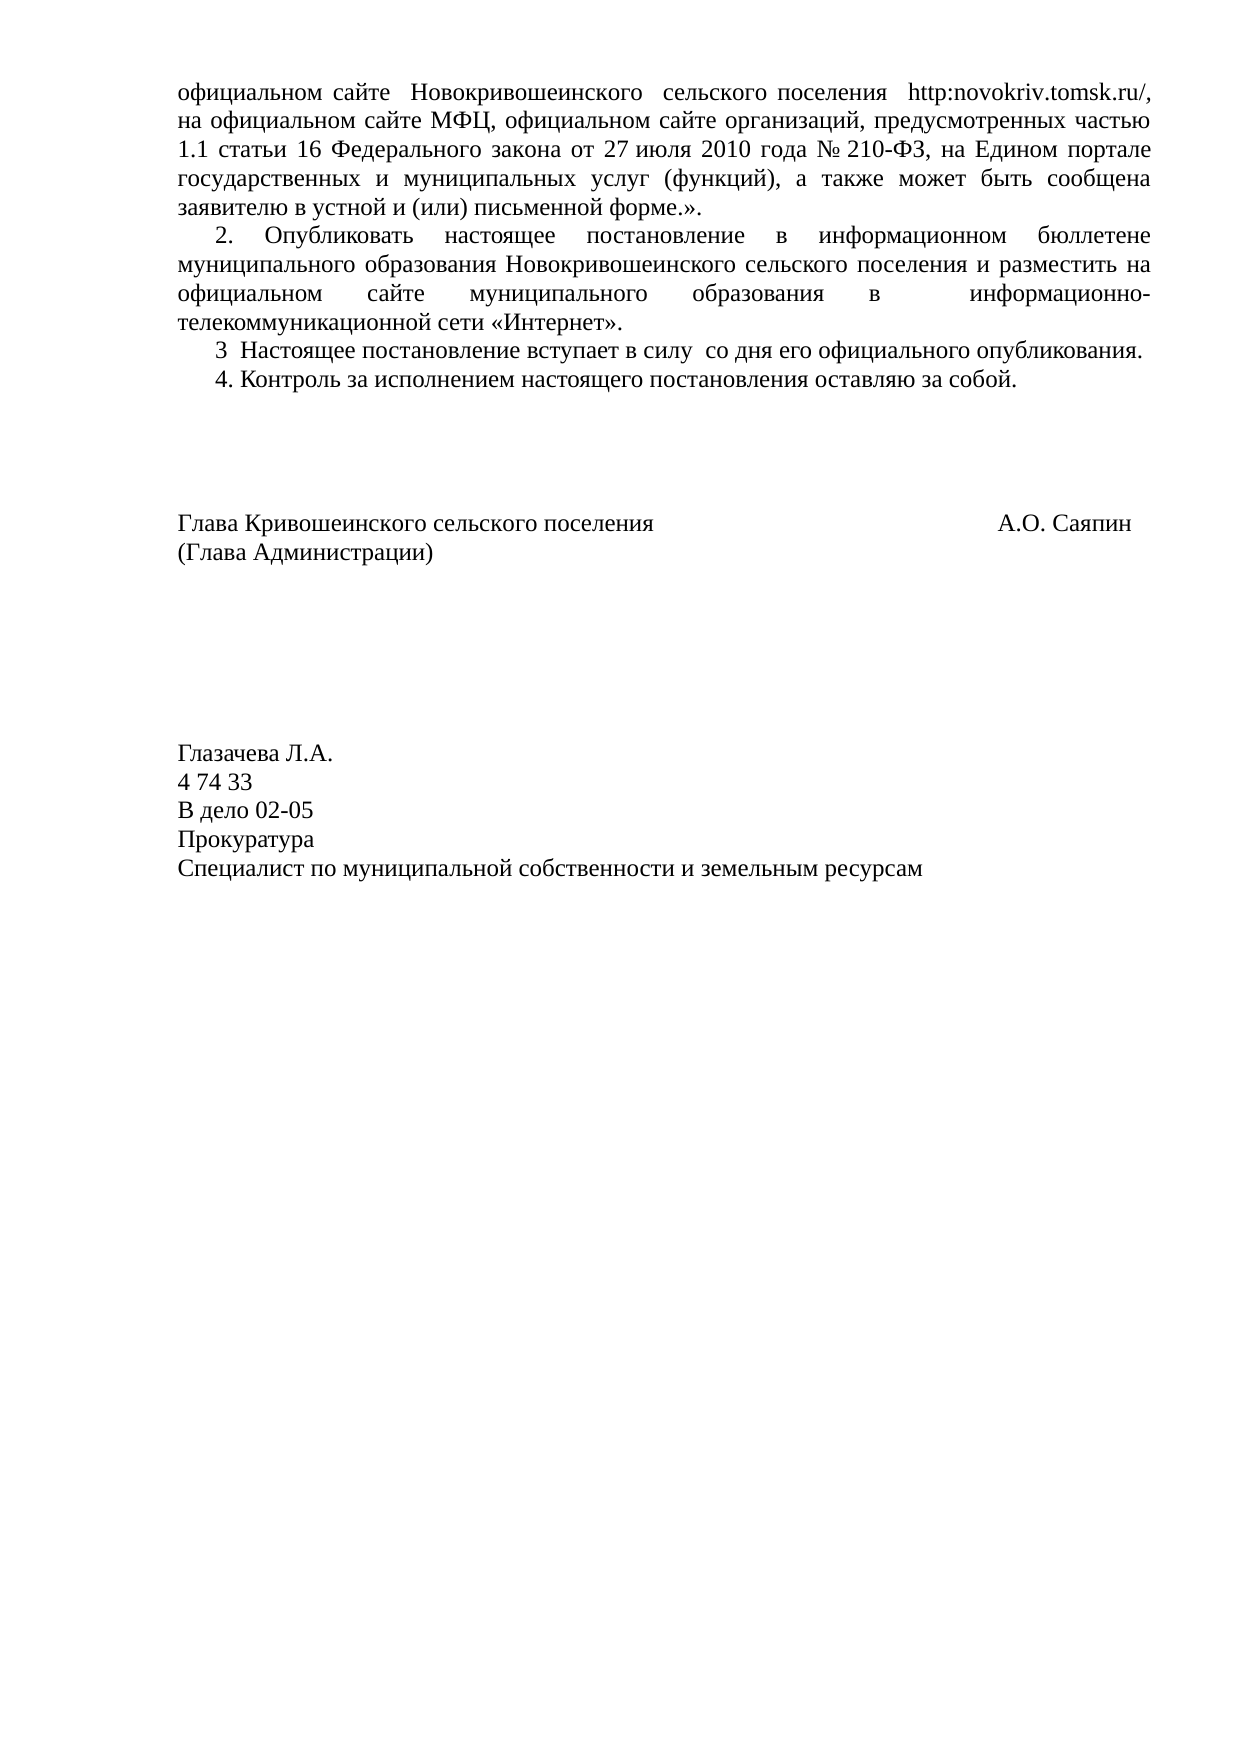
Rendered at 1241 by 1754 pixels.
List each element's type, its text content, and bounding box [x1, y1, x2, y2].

text 4. Контроль за исполнением настоящего постановления оставляю за собой. [177, 364, 1152, 393]
text 4 74 33 [177, 767, 1152, 796]
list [177, 77, 1152, 221]
text 2. Опубликовать настоящее постановление в информационном бюллетене муниципального образования Новокривошеинского сельского поселения и разместить на официальном сайте муниципального образования в информационно-телекоммуникационной сети «Интернет». [177, 221, 1152, 336]
text Глазачева Л.А. [177, 738, 1152, 767]
text (Глава Администрации) [177, 537, 1152, 566]
text Глава Кривошеинского сельского поселения А.О. Саяпин [177, 508, 1152, 537]
text Специалист по муниципальной собственности и земельным ресурсам [177, 853, 1152, 882]
text Прокуратура [177, 824, 1152, 853]
text 3 Настоящее постановление вступает в силу со дня его официального опубликования. [177, 336, 1152, 364]
text В дело 02-05 [177, 796, 1152, 824]
